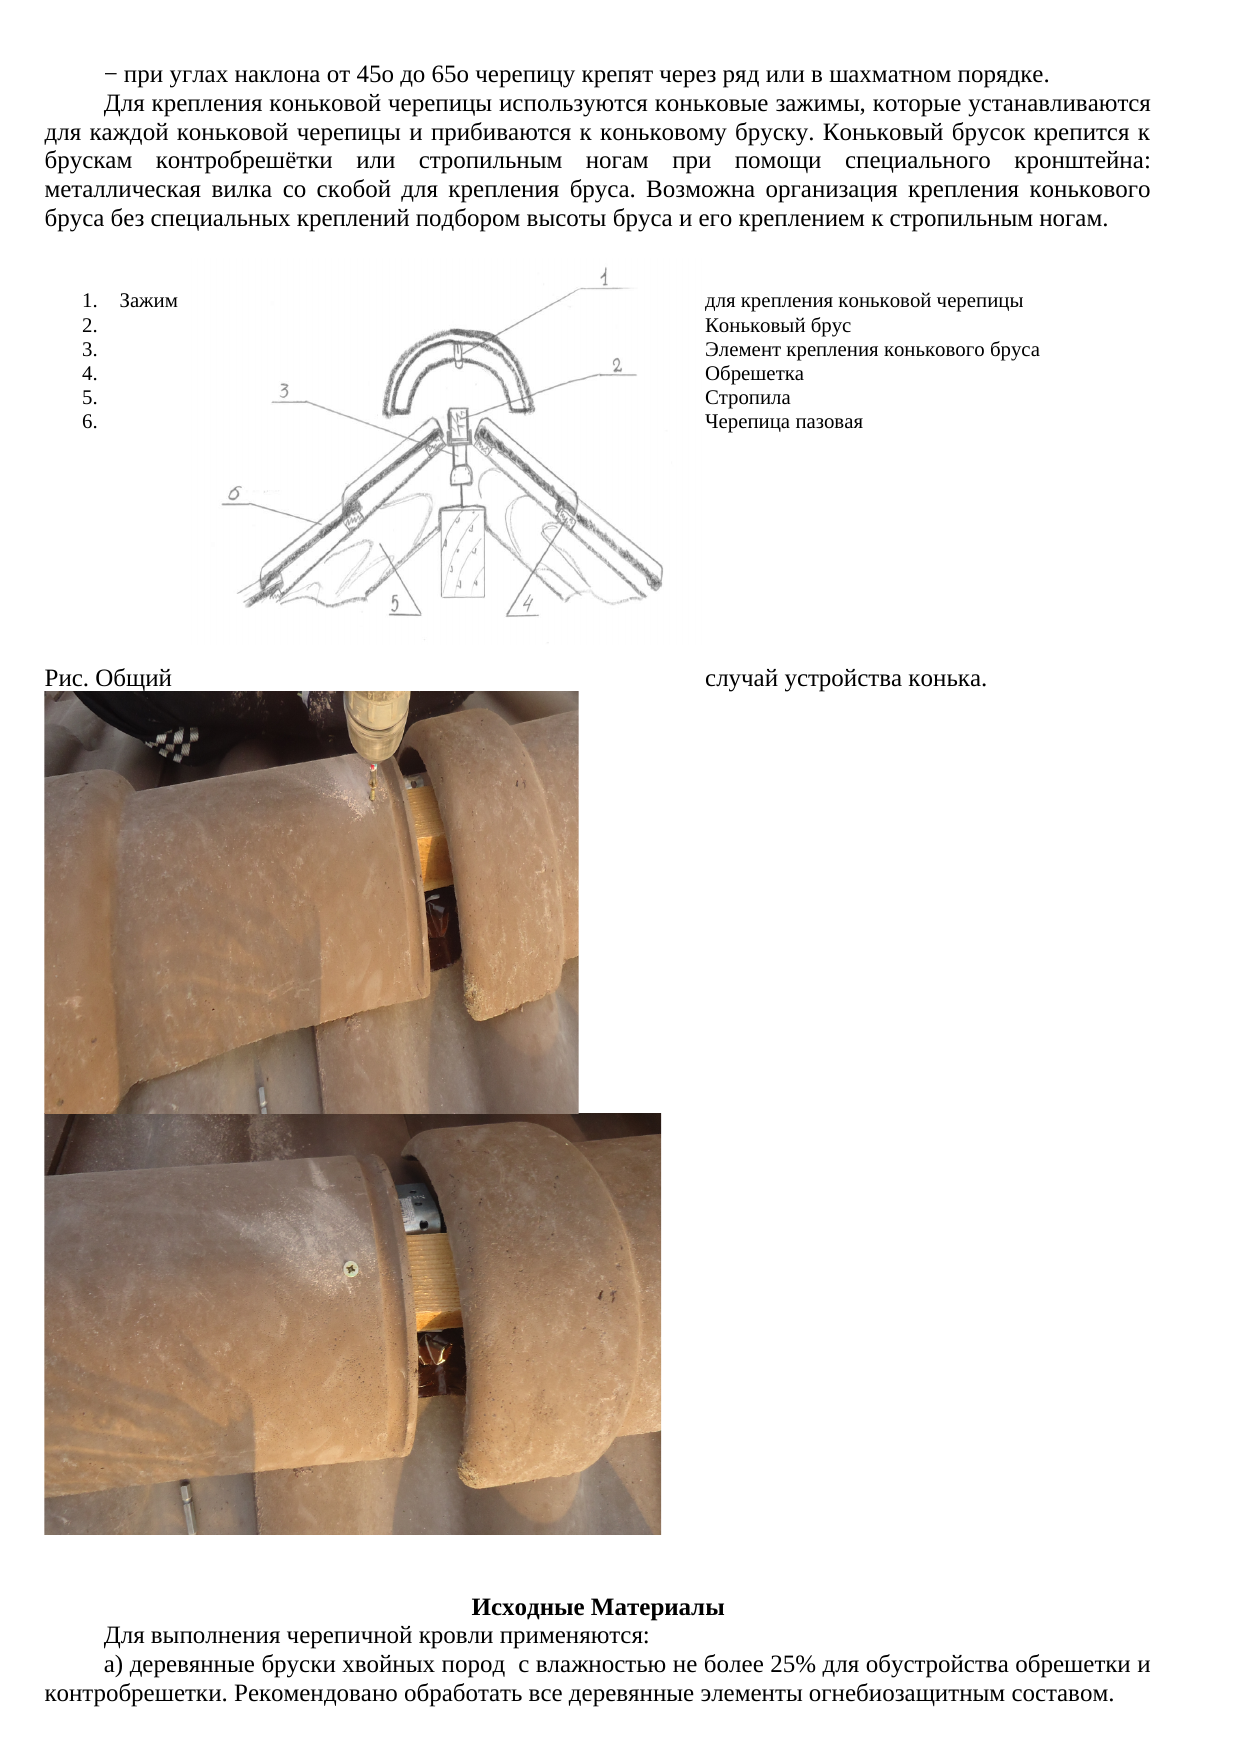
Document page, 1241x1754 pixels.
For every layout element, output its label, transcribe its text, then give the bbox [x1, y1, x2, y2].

list Элемент крепления конькового бруса [705, 337, 1152, 361]
list Зажим для крепления коньковой черепицы [705, 288, 1152, 312]
text Рис. Общий случай устройства конька. [44, 663, 1152, 692]
list Стропила [82, 385, 185, 409]
list Черепица пазовая [705, 409, 1152, 433]
list Черепица пазовая [82, 409, 185, 433]
text − при углах наклона от 45о до 65о черепицу крепят через ряд или в шахматном порядке. [44, 59, 1152, 88]
list Зажим для крепления коньковой черепицы [82, 288, 185, 312]
text Для крепления коньковой черепицы используются коньковые зажимы, которые устанавливаются для каждой коньковой черепицы и прибиваются к коньковому бруску. Коньковый брусок крепится к брускам контробрешётки или стропильным ногам при помощи специального кронштейна: металлическая вилка со скобой для крепления бруса. Возможна организация крепления конькового бруса без специальных креплений подбором высоты бруса и его креплением к стропильным ногам. [44, 88, 1152, 232]
text Для выполнения черепичной кровли применяются: [44, 1620, 1152, 1649]
list Обрешетка [82, 361, 185, 385]
picture [44, 691, 662, 1535]
picture [185, 258, 705, 645]
text а) деревянные бруски хвойных пород с влажностью не более 25% для обустройства обрешетки и контробрешетки. Рекомендовано обработать все деревянные элементы огнебиозащитным составом. [44, 1649, 1152, 1707]
list Элемент крепления конькового бруса [82, 337, 185, 361]
list Коньковый брус [82, 312, 185, 337]
text Исходные Материалы [44, 1592, 1152, 1620]
list Стропила [705, 385, 1152, 409]
list Обрешетка [705, 361, 1152, 385]
list Коньковый брус [705, 312, 1152, 337]
